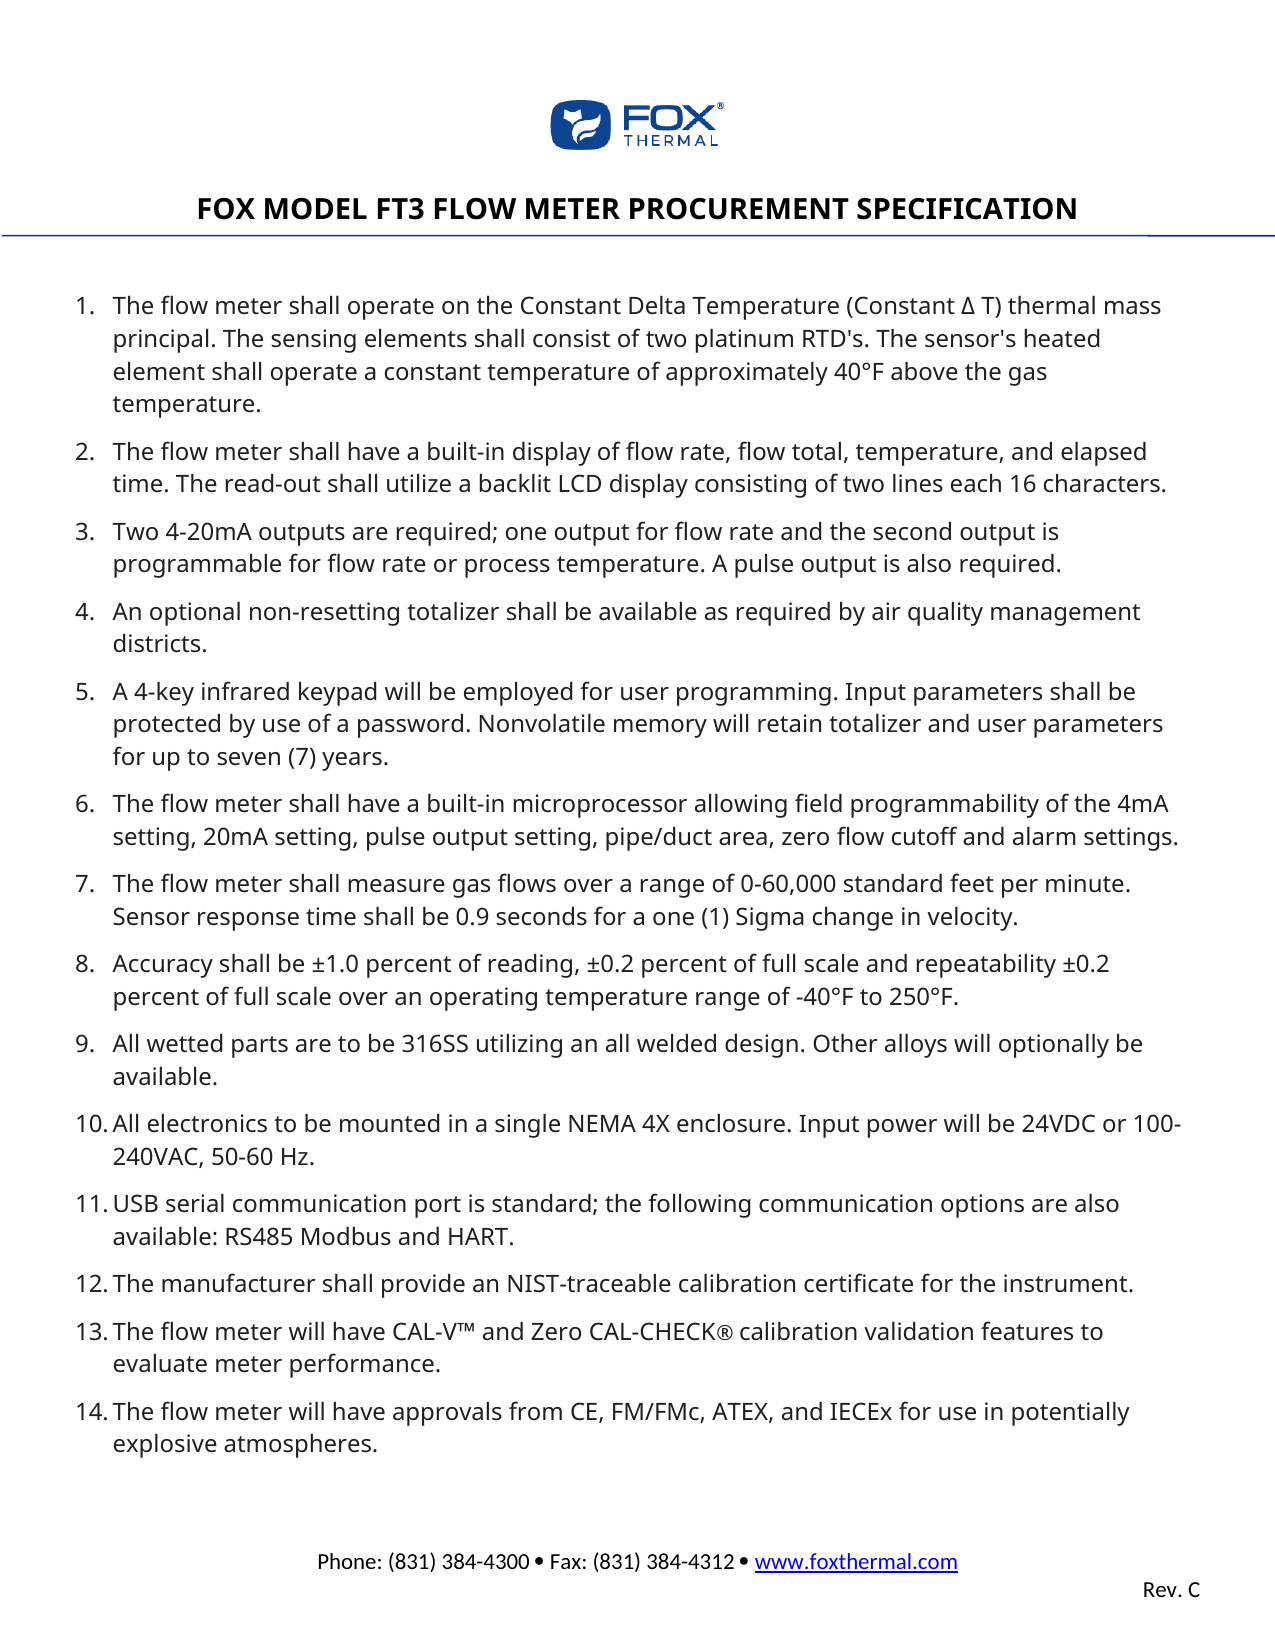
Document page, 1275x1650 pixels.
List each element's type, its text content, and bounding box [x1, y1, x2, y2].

list The flow meter will have approvals from CE, FM/FMc, ATEX, and IECEx for use in potentially explosive atmospheres. [75, 1394, 1200, 1459]
list A 4-key infrared keypad will be employed for user programming. Input parameters shall be protected by use of a password. Nonvolatile memory will retain totalizer and user parameters for up to seven (7) years. [75, 674, 1200, 772]
picture [525, 75, 751, 171]
text FOX MODEL FT3 FLOW METER PROCUREMENT SPECIFICATION [75, 188, 1200, 228]
list The flow meter shall measure gas flows over a range of 0-60,000 standard feet per minute. Sensor response time shall be 0.9 seconds for a one (1) Sigma change in velocity. [75, 867, 1200, 932]
list The flow meter shall operate on the Constant Delta Temperature (Constant Δ T) thermal mass principal. The sensing elements shall consist of two platinum RTD's. The sensor's heated element shall operate a constant temperature of approximately 40°F above the gas temperature. [75, 289, 1200, 419]
list The manufacturer shall provide an NIST-traceable calibration certificate for the instrument. [75, 1267, 1200, 1299]
list All wetted parts are to be 316SS utilizing an all welded design. Other alloys will optionally be available. [75, 1027, 1200, 1092]
list The flow meter shall have a built-in microprocessor allowing field programmability of the 4mA setting, 20mA setting, pulse output setting, pipe/duct area, zero flow cutoff and alarm settings. [75, 787, 1200, 852]
list An optional non-resetting totalizer shall be available as required by air quality management districts. [75, 594, 1200, 659]
list All electronics to be mounted in a single NEMA 4X enclosure. Input power will be 24VDC or 100-240VAC, 50-60 Hz. [75, 1107, 1200, 1172]
list Accuracy shall be ±1.0 percent of reading, ±0.2 percent of full scale and repeatability ±0.2 percent of full scale over an operating temperature range of -40°F to 250°F. [75, 947, 1200, 1012]
list Two 4-20mA outputs are required; one output for flow rate and the second output is programmable for flow rate or process temperature. A pulse output is also required. [75, 514, 1200, 579]
list USB serial communication port is standard; the following communication options are also available: RS485 Modbus and HART. [75, 1187, 1200, 1252]
list The flow meter shall have a built-in display of flow rate, flow total, temperature, and elapsed time. The read-out shall utilize a backlit LCD display consisting of two lines each 16 characters. [75, 434, 1200, 499]
list The flow meter will have CAL-V™ and Zero CAL-CHECK® calibration validation features to evaluate meter performance. [75, 1314, 1200, 1379]
